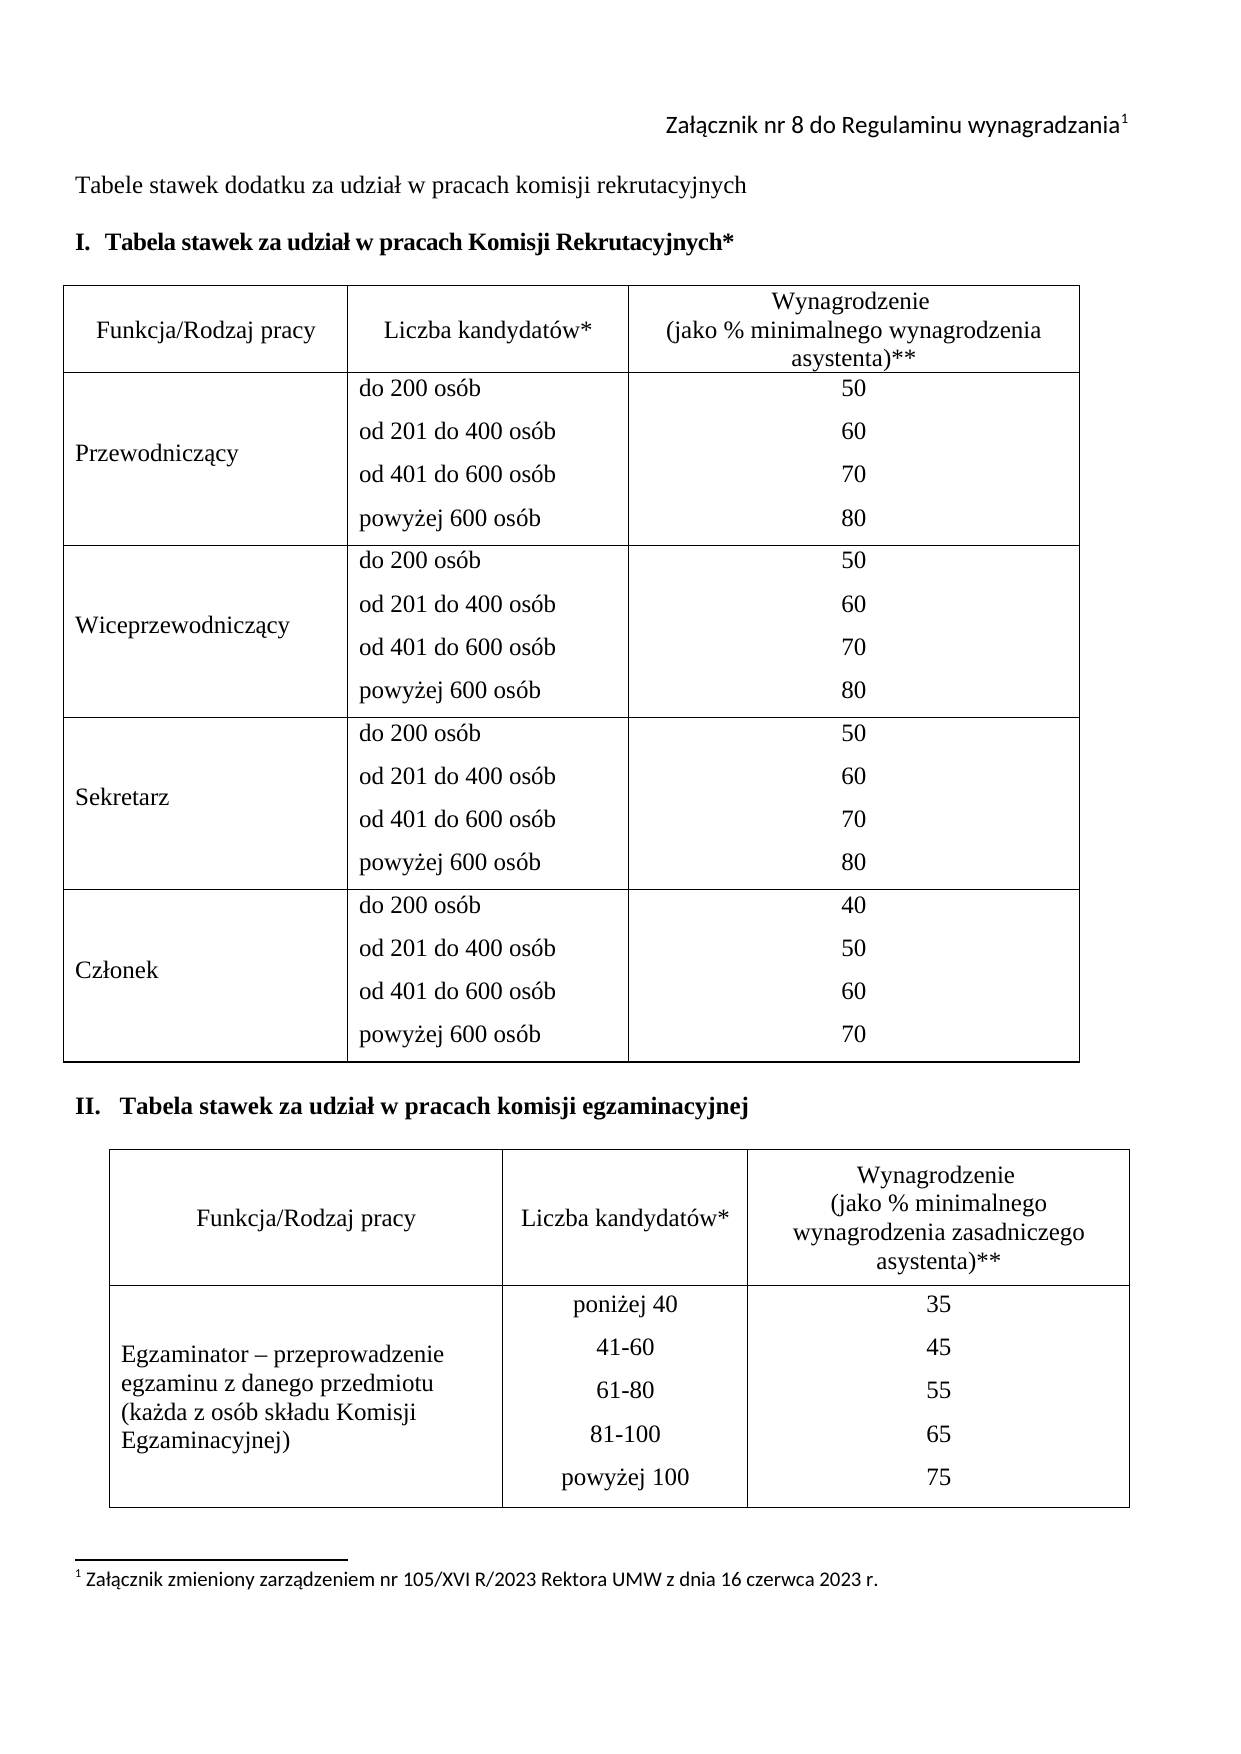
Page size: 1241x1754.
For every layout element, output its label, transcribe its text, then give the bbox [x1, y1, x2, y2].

table_header Funkcja/Rodzaj pracy [64, 286, 347, 372]
table_cell 35 45 55 65 75 [748, 1286, 1129, 1507]
table_cell Członek [64, 890, 347, 1061]
table_cell do 200 osób od 201 do 400 osób od 401 do 600 osób powyżej 600 osób [348, 890, 628, 1061]
table_cell 50 60 70 80 [629, 373, 1079, 544]
table_cell do 200 osób od 201 do 400 osób od 401 do 600 osób powyżej 600 osób [348, 373, 628, 544]
list Tabela stawek za udział w pracach Komisji Rekrutacyjnych* [75, 227, 1165, 256]
table_cell Egzaminator – przeprowadzenie egzaminu z danego przedmiotu (każda z osób składu Komisji Egzaminacyjnej) [110, 1286, 502, 1507]
table_cell 50 60 70 80 [629, 718, 1079, 889]
table_cell do 200 osób od 201 do 400 osób od 401 do 600 osób powyżej 600 osób [348, 546, 628, 717]
table_header Wynagrodzenie (jako % minimalnego wynagrodzenia asystenta)** [629, 286, 1079, 372]
text Tabele stawek dodatku za udział w pracach komisji rekrutacyjnych [75, 170, 1165, 199]
table_cell Sekretarz [64, 718, 347, 889]
table_header Liczba kandydatów* [503, 1150, 747, 1285]
table_header Wynagrodzenie (jako % minimalnego wynagrodzenia zasadniczego asystenta)** [748, 1150, 1129, 1285]
table_cell 40 50 60 70 [629, 890, 1079, 1061]
table_header Funkcja/Rodzaj pracy [110, 1150, 502, 1285]
table_cell 50 60 70 80 [629, 546, 1079, 717]
table_cell do 200 osób od 201 do 400 osób od 401 do 600 osób powyżej 600 osób [348, 718, 628, 889]
text Załącznik nr 8 do Regulaminu wynagradzania [666, 109, 1154, 139]
table_cell Przewodniczący [64, 373, 347, 544]
table_cell Wiceprzewodniczący [64, 546, 347, 717]
list Tabela stawek za udział w pracach komisji egzaminacyjnej [75, 1091, 1165, 1120]
table_header Liczba kandydatów* [348, 286, 628, 372]
table_cell poniżej 40 41-60 61-80 81-100 powyżej 100 [503, 1286, 747, 1507]
